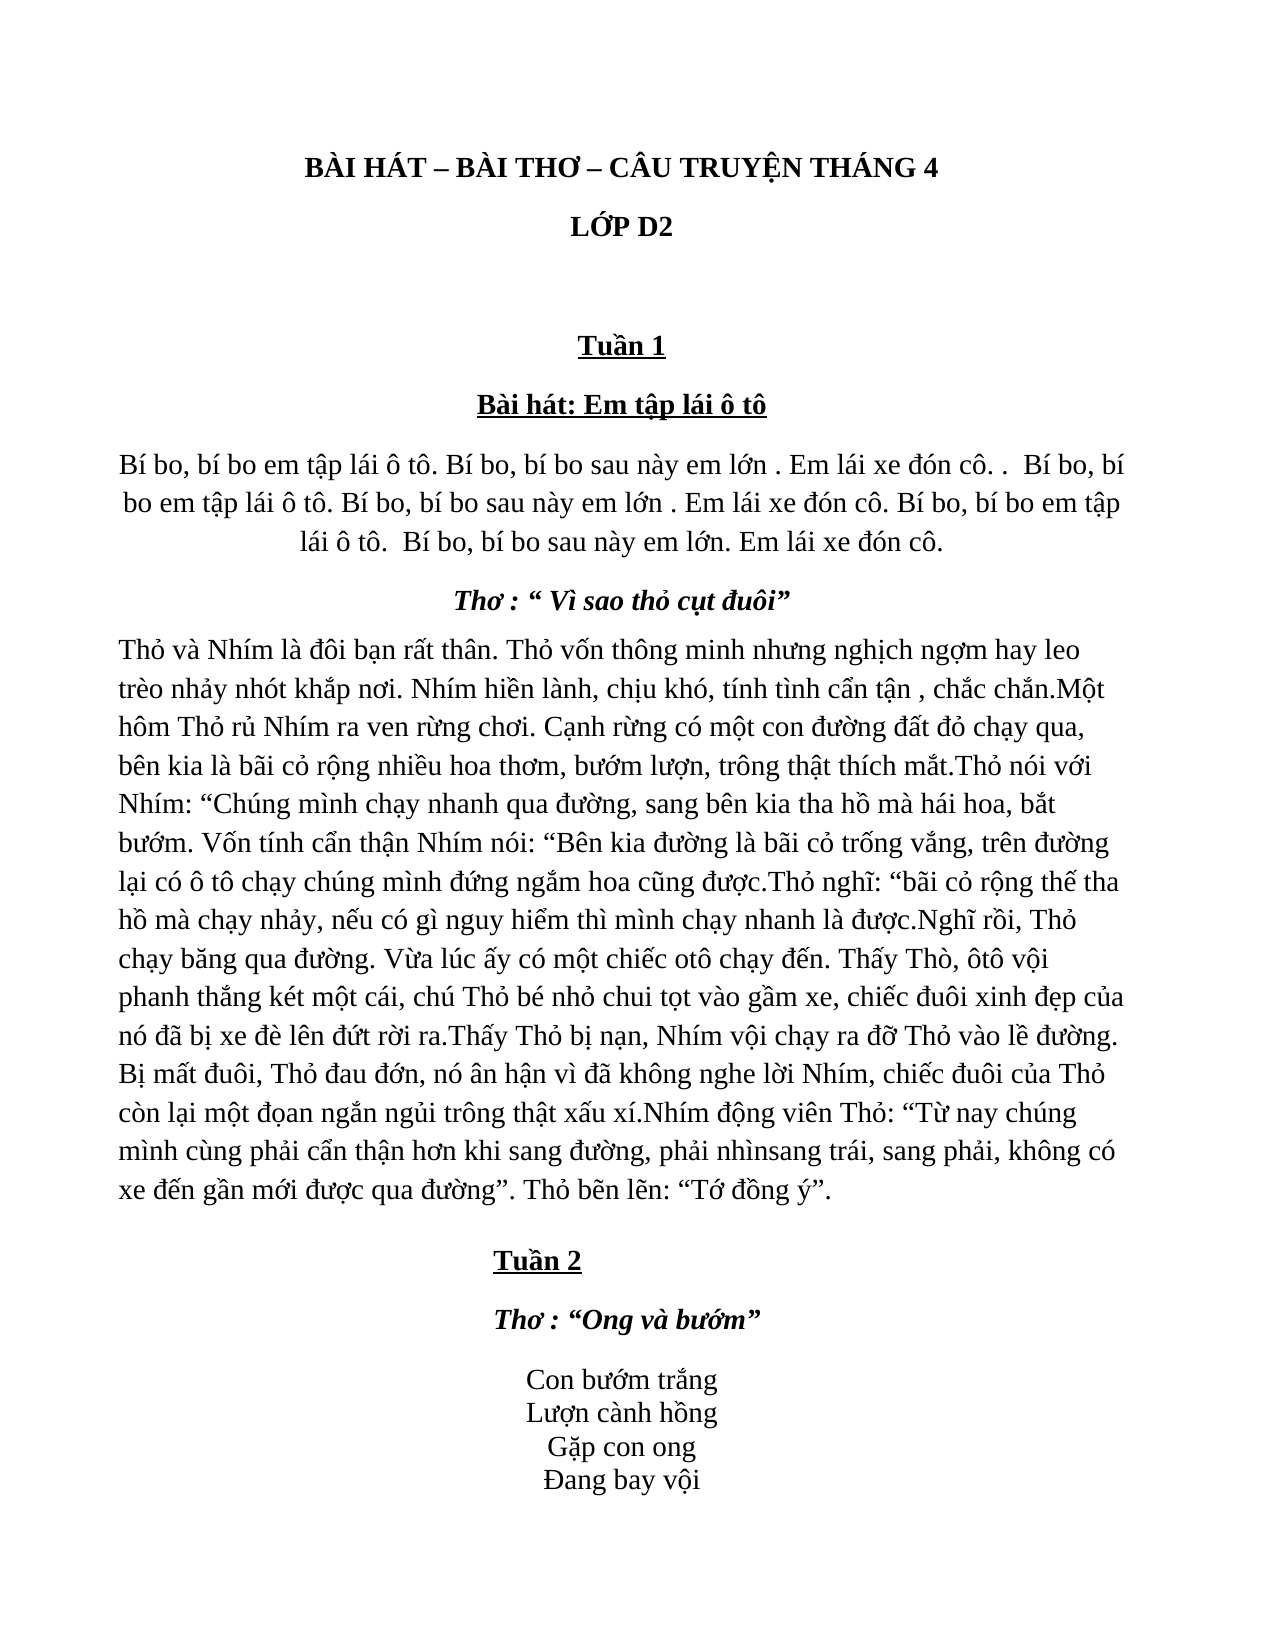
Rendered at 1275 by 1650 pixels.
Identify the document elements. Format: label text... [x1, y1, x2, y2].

text Thỏ và Nhím là đôi bạn rất thân. Thỏ vốn thông minh nhưng nghịch ngợm hay leo trèo nhảy nhót khắp nơi. Nhím hiền lành, chịu khó, tính tình cẩn tận , chắc chắn.Một hôm Thỏ rủ Nhím ra ven rừng chơi. Cạnh rừng có một con đường đất đỏ chạy qua, bên kia là bãi cỏ rộng nhiều hoa thơm, bướm lượn, trông thật thích mắt.Thỏ nói với Nhím: “Chúng mình chạy nhanh qua đường, sang bên kia tha hồ mà hái hoa, bắt bướm. Vốn tính cẩn thận Nhím nói: “Bên kia đường là bãi cỏ trống vắng, trên đường lại có ô tô chạy chúng mình đứng ngắm hoa cũng được.Thỏ nghĩ: “bãi cỏ rộng thế tha hồ mà chạy nhảy, nếu có gì nguy hiểm thì mình chạy nhanh là được.Nghĩ rồi, Thỏ chạy băng qua đường. Vừa lúc ấy có một chiếc otô chạy đến. Thấy Thò, ôtô vội phanh thắng két một cái, chú Thỏ bé nhỏ chui tọt vào gầm xe, chiếc đuôi xinh đẹp của nó đã bị xe đè lên đứt rời ra.Thấy Thỏ bị nạn, Nhím vội chạy ra đỡ Thỏ vào lề đường. Bị mất đuôi, Thỏ đau đớn, nó ân hận vì đã không nghe lời Nhím, chiếc đuôi của Thỏ còn lại một đọan ngắn ngủi trông thật xấu xí.Nhím động viên Thỏ: “Từ nay chúng mình cùng phải cẩn thận hơn khi sang đường, phải nhìnsang trái, sang phải, không có xe đến gần mới được qua đường”. Thỏ bẽn lẽn: “Tớ đồng ý”. [118, 632, 1125, 1206]
text Thơ : “Ong và bướm” [493, 1302, 1125, 1336]
text Thơ : “ Vì sao thỏ cụt đuôi” [118, 583, 1125, 617]
text BÀI HÁT – BÀI THƠ – CÂU TRUYỆN THÁNG 4 [118, 150, 1125, 183]
text LỚP D2 [118, 209, 1125, 243]
text Con bướm trắng Lượn cành hồng Gặp con ong Đang bay vội [118, 1362, 1125, 1496]
text Bí bo, bí bo em tập lái ô tô. Bí bo, bí bo sau này em lớn . Em lái xe đón cô. . Bí bo, bí bo em tập lái ô tô. Bí bo, bí bo sau này em lớn . Em lái xe đón cô. Bí bo, bí bo em tập lái ô tô. Bí bo, bí bo sau này em lớn. Em lái xe đón cô. [118, 447, 1125, 557]
text Bài hát: Em tập lái ô tô [118, 387, 1125, 421]
text Tuần 2 [493, 1243, 1125, 1277]
text Tuần 1 [118, 328, 1125, 362]
